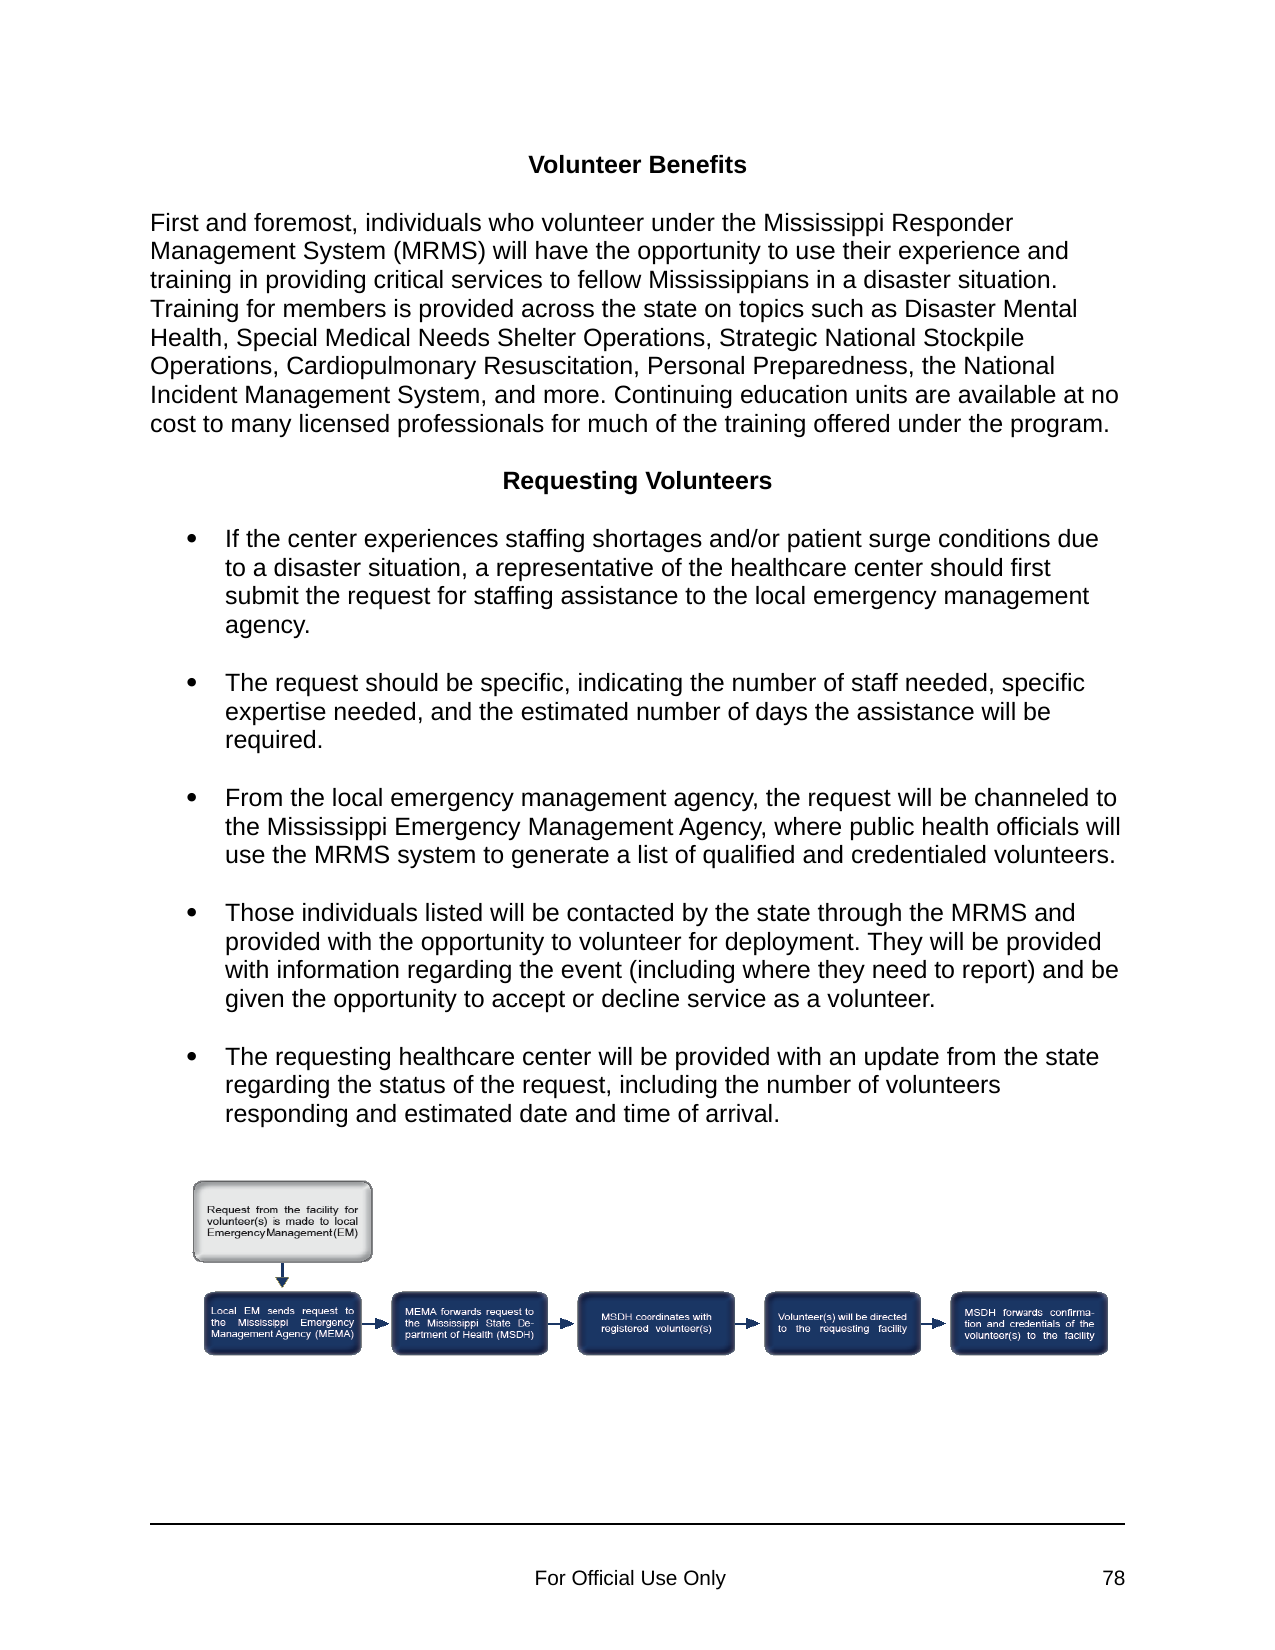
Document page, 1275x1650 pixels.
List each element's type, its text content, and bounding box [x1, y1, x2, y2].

list Those individuals listed will be contacted by the state through the MRMS and provided with the opportunity to volunteer for deployment. They will be provided with information regarding the event (including where they need to report) and be given the opportunity to accept or decline service as a volunteer. [187, 898, 1125, 1013]
text Volunteer Benefits [150, 150, 1125, 179]
list The request should be specific, indicating the number of staff needed, specific expertise needed, and the estimated number of days the assistance will be required. [187, 668, 1125, 754]
picture [150, 1128, 1150, 1411]
list The requesting healthcare center will be provided with an update from the state regarding the status of the request, including the number of volunteers responding and estimated date and time of arrival. [187, 1042, 1125, 1128]
text First and foremost, individuals who volunteer under the Mississippi Responder Management System (MRMS) will have the opportunity to use their experience and training in providing critical services to fellow Mississippians in a disaster situation. Training for members is provided across the state on topics such as Disaster Mental Health, Special Medical Needs Shelter Operations, Strategic National Stockpile Operations, Cardiopulmonary Resuscitation, Personal Preparedness, the National Incident Management System, and more. Continuing education units are available at no cost to many licensed professionals for much of the training offered under the program. [150, 207, 1125, 437]
text Requesting Volunteers [150, 466, 1125, 495]
list If the center experiences staffing shortages and/or patient surge conditions due to a disaster situation, a representative of the healthcare center should first submit the request for staffing assistance to the local emergency management agency. [187, 524, 1125, 639]
list From the local emergency management agency, the request will be channeled to the Mississippi Emergency Management Agency, where public health officials will use the MRMS system to generate a list of qualified and credentialed volunteers. [187, 783, 1125, 869]
